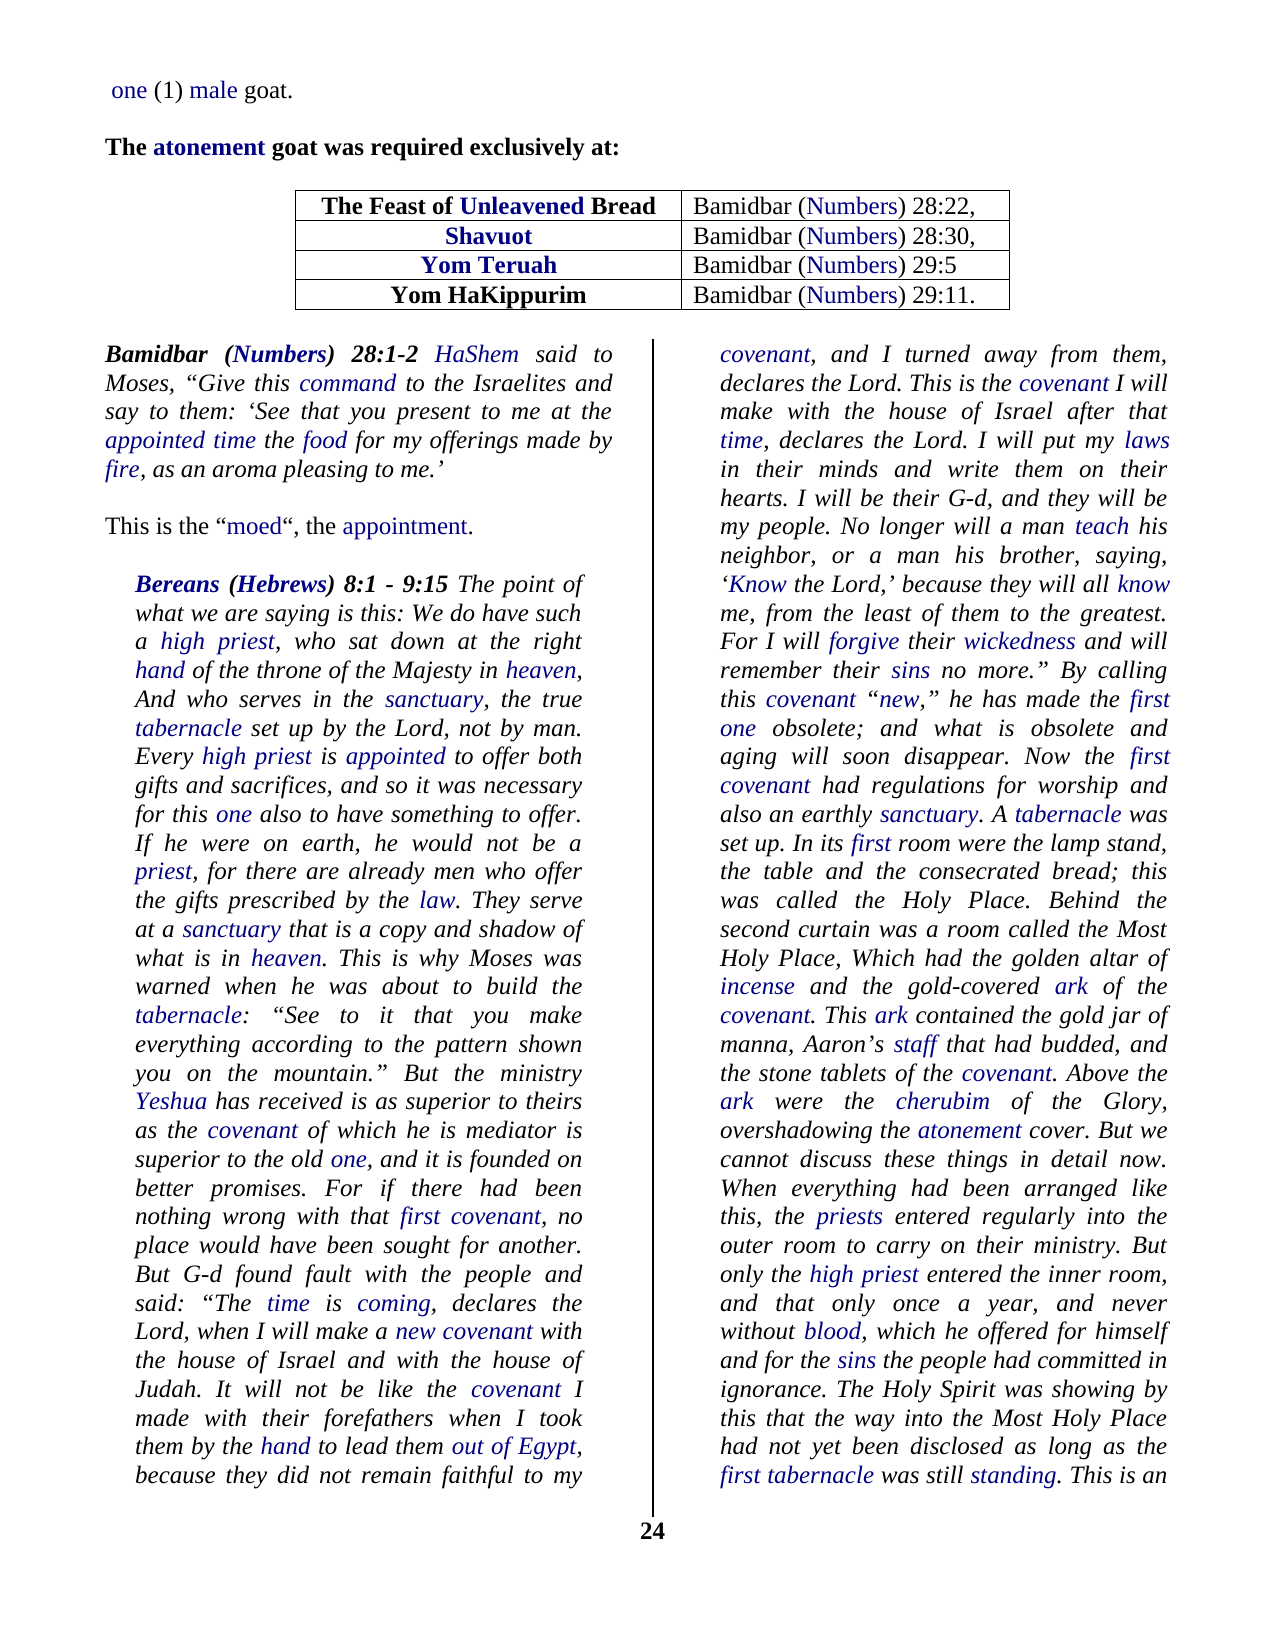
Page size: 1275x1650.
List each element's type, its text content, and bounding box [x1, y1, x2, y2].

table_header The Feast of Unleavened Bread [296, 191, 681, 220]
text The atonement goat was required exclusively at: [105, 132, 1200, 161]
text Bamidbar (Numbers) 28:1-2 HaShem said to Moses, “Give this command to the Israelites and say to them: ‘See that you present to me at the appointed time the food for my offerings made by fire, as an aroma pleasing to me.’ [105, 339, 615, 483]
table_cell Bamidbar (Numbers) 29:11. [682, 280, 1009, 309]
text one (1) male goat. [105, 75, 1200, 104]
table_cell Yom Teruah [296, 251, 681, 279]
text This is the “moed“, the appointment. [105, 511, 615, 540]
table_cell Bamidbar (Numbers) 28:30, [682, 221, 1009, 249]
table_cell Shavuot [296, 221, 681, 249]
table_cell Bamidbar (Numbers) 29:5 [682, 251, 1009, 279]
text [135, 569, 585, 1489]
table_cell Yom HaKippurim [296, 280, 681, 309]
table_header Bamidbar (Numbers) 28:22, [682, 191, 1009, 220]
